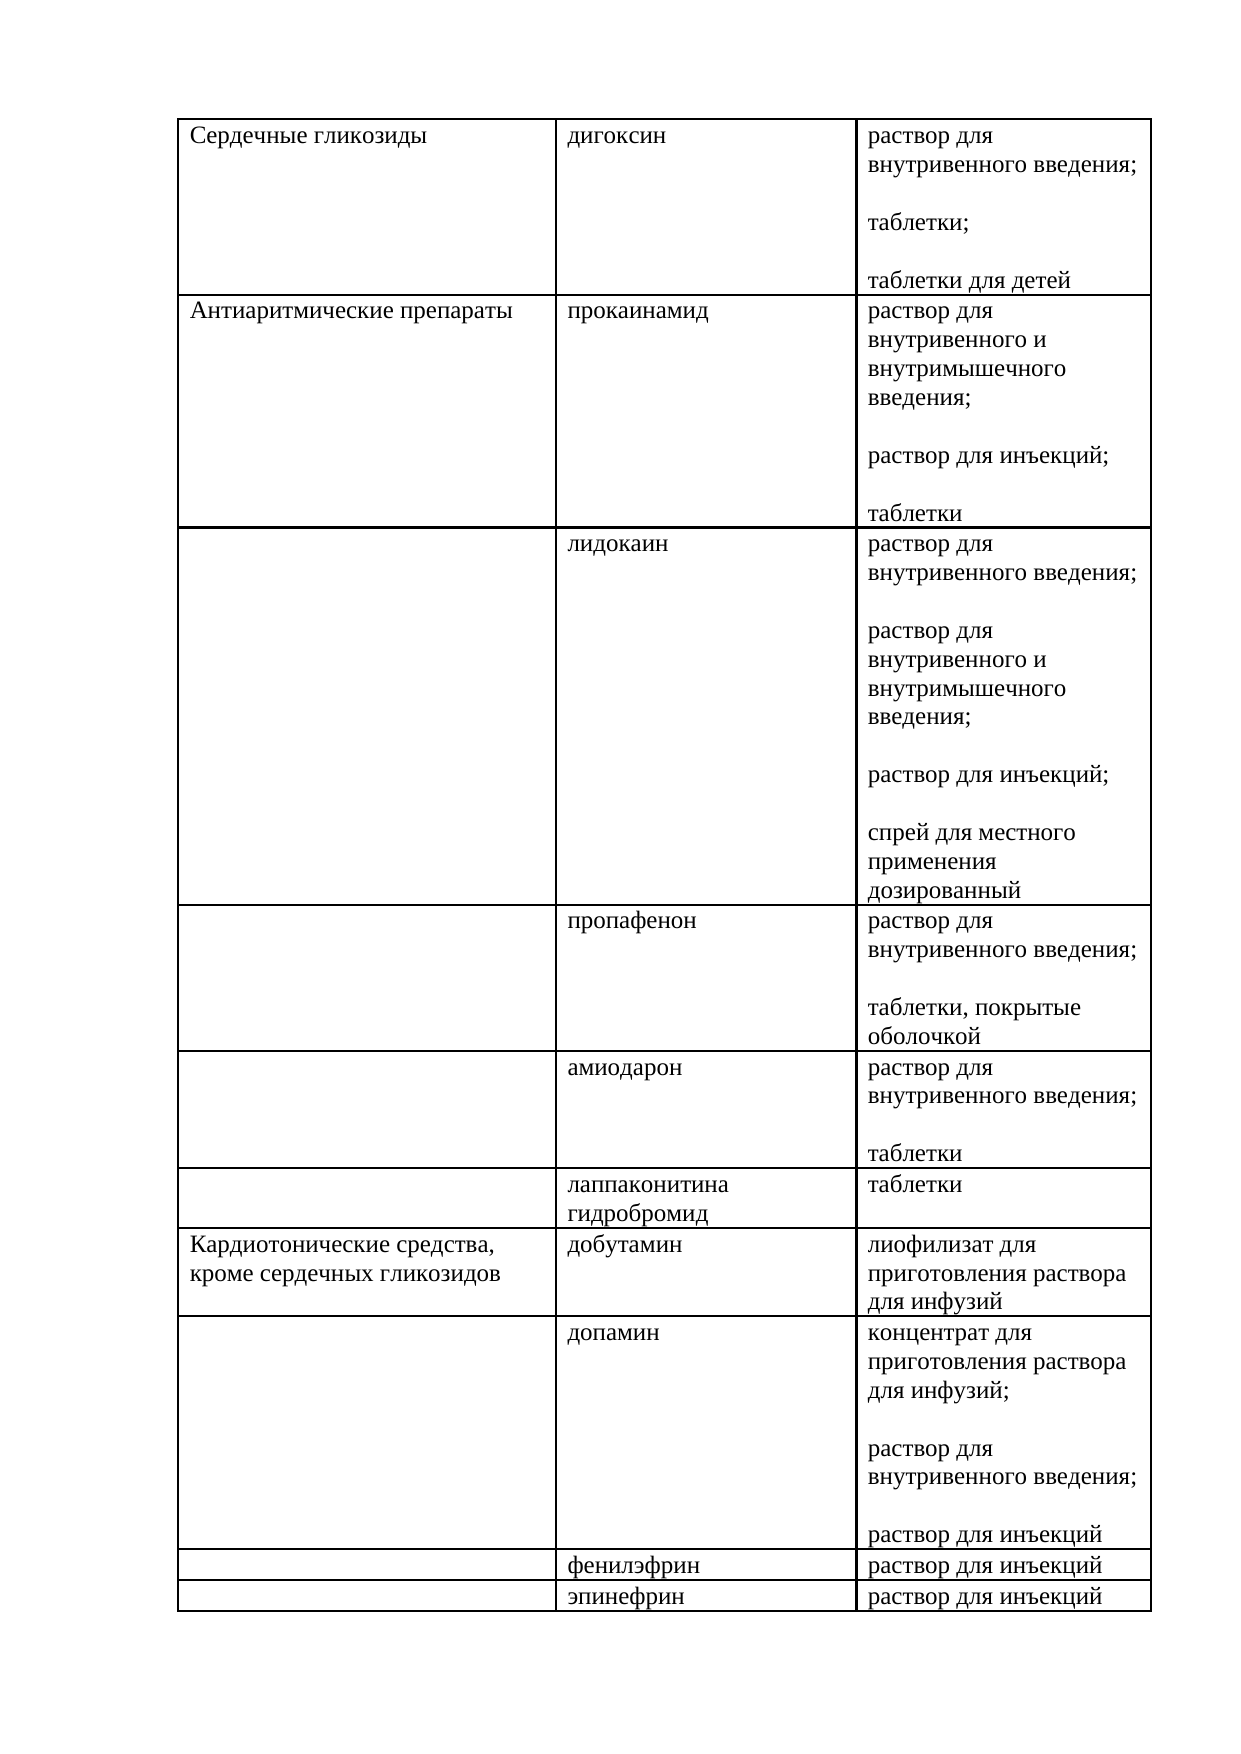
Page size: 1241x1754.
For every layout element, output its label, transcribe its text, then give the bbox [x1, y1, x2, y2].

table_cell раствор для внутривенного введения; раствор для внутривенного и внутримышечного введения; раствор для инъекций; спрей для местного применения дозированный [858, 529, 1150, 903]
table_cell Кардиотонические средства, кроме сердечных гликозидов [179, 1229, 555, 1315]
table_cell раствор для внутривенного введения; таблетки, покрытые оболочкой [858, 906, 1150, 1050]
table_cell лидокаин [557, 529, 855, 903]
table_cell Сердечные гликозиды [179, 120, 555, 293]
table_cell фенилэфрин [557, 1550, 855, 1579]
table_cell добутамин [557, 1229, 855, 1315]
table_cell пропафенон [557, 906, 855, 1050]
table_cell допамин [557, 1317, 855, 1548]
table_cell раствор для внутривенного введения; таблетки; таблетки для детей [858, 120, 1150, 293]
table_cell раствор для внутривенного и внутримышечного введения; раствор для инъекций; таблетки [858, 296, 1150, 526]
table_cell раствор для внутривенного введения; таблетки [858, 1052, 1150, 1167]
table_cell эпинефрин [557, 1581, 855, 1610]
table_cell [179, 906, 555, 1050]
table_cell [179, 1550, 555, 1579]
table_cell [179, 1581, 555, 1610]
table_cell раствор для инъекций [858, 1581, 1150, 1610]
table_cell [179, 1169, 555, 1227]
table_cell [179, 1317, 555, 1548]
table_cell раствор для инъекций [858, 1550, 1150, 1579]
table_cell таблетки [858, 1169, 1150, 1227]
table_cell дигоксин [557, 120, 855, 293]
table_cell концентрат для приготовления раствора для инфузий; раствор для внутривенного введения; раствор для инъекций [858, 1317, 1150, 1548]
table_cell [179, 529, 555, 903]
table_cell Антиаритмические препараты [179, 296, 555, 526]
table_cell амиодарон [557, 1052, 855, 1167]
table_cell прокаинамид [557, 296, 855, 526]
table_cell лаппаконитина гидробромид [557, 1169, 855, 1227]
table_cell [179, 1052, 555, 1167]
table_cell лиофилизат для приготовления раствора для инфузий [858, 1229, 1150, 1315]
